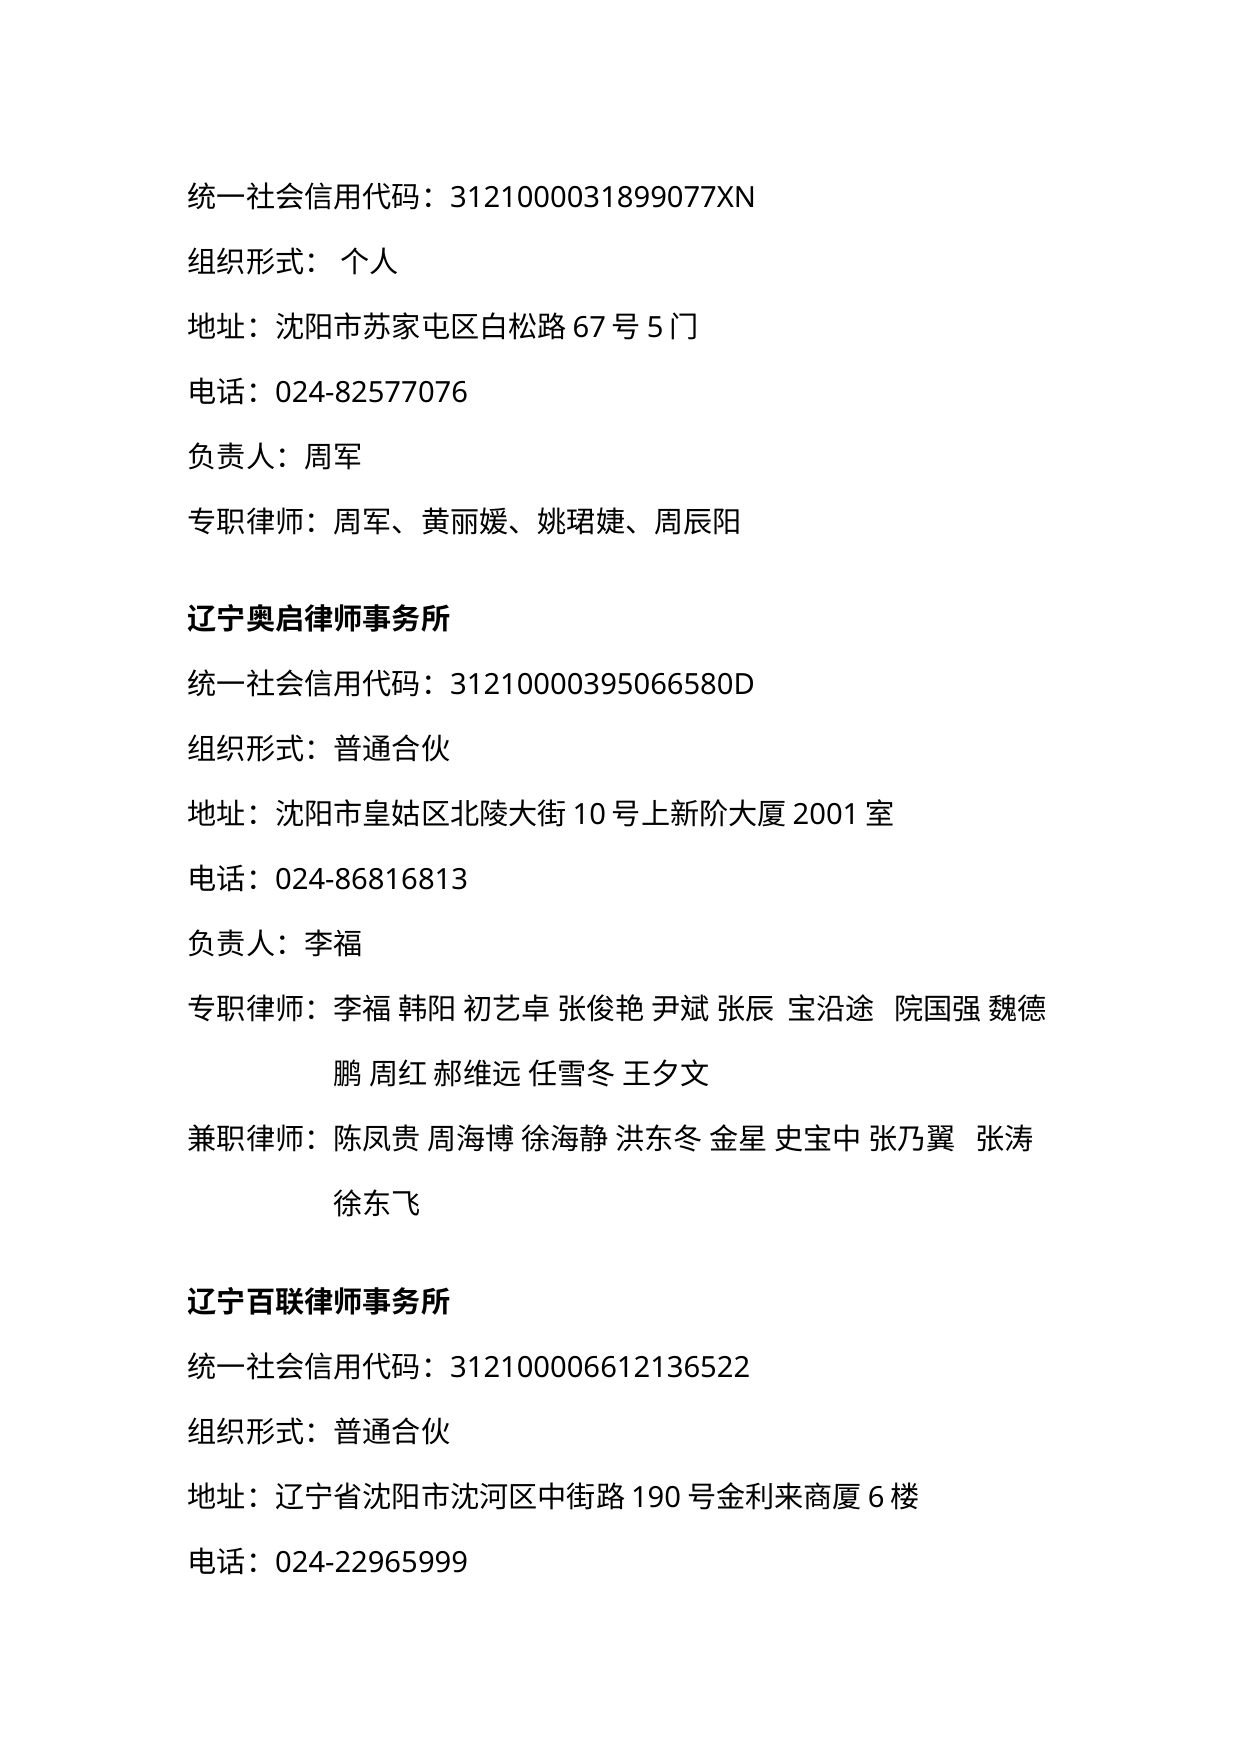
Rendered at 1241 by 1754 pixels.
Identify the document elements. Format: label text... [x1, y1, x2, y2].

text 专职律师：李福 韩阳 初艺卓 张俊艳 尹斌 张辰 宝沿途 院国强 魏德鹏 周红 郝维远 任雪冬 王夕文 [187, 974, 1053, 1104]
text 专职律师：周军、黄丽媛、姚珺婕、周辰阳 [187, 487, 1053, 552]
text 组织形式： 个人 [187, 227, 1053, 292]
text 辽宁百联律师事务所 [187, 1267, 1053, 1332]
text 兼职律师：陈凤贵 周海博 徐海静 洪东冬 金星 史宝中 张乃翼 张涛 徐东飞 [187, 1104, 1053, 1234]
text 电话：024-86816813 [187, 844, 1053, 909]
text 统一社会信用代码：312100006612136522 [187, 1332, 1053, 1397]
text 辽宁奥启律师事务所 [187, 584, 1053, 649]
text 组织形式：普通合伙 [187, 714, 1053, 779]
text 统一社会信用代码：31210000395066580D [187, 649, 1053, 714]
text 地址：辽宁省沈阳市沈河区中街路190号金利来商厦6楼 [187, 1462, 1053, 1527]
text 电话：024-22965999 [187, 1527, 1053, 1592]
text 统一社会信用代码：3121000031899077XN [187, 162, 1053, 227]
text 组织形式：普通合伙 [187, 1397, 1053, 1462]
text 地址：沈阳市苏家屯区白松路67号5门 [187, 292, 1053, 357]
text 电话：024-82577076 [187, 357, 1053, 422]
text 负责人：李福 [187, 909, 1053, 974]
text 负责人：周军 [187, 422, 1053, 487]
text 地址：沈阳市皇姑区北陵大街10号上新阶大厦2001室 [187, 779, 1053, 844]
